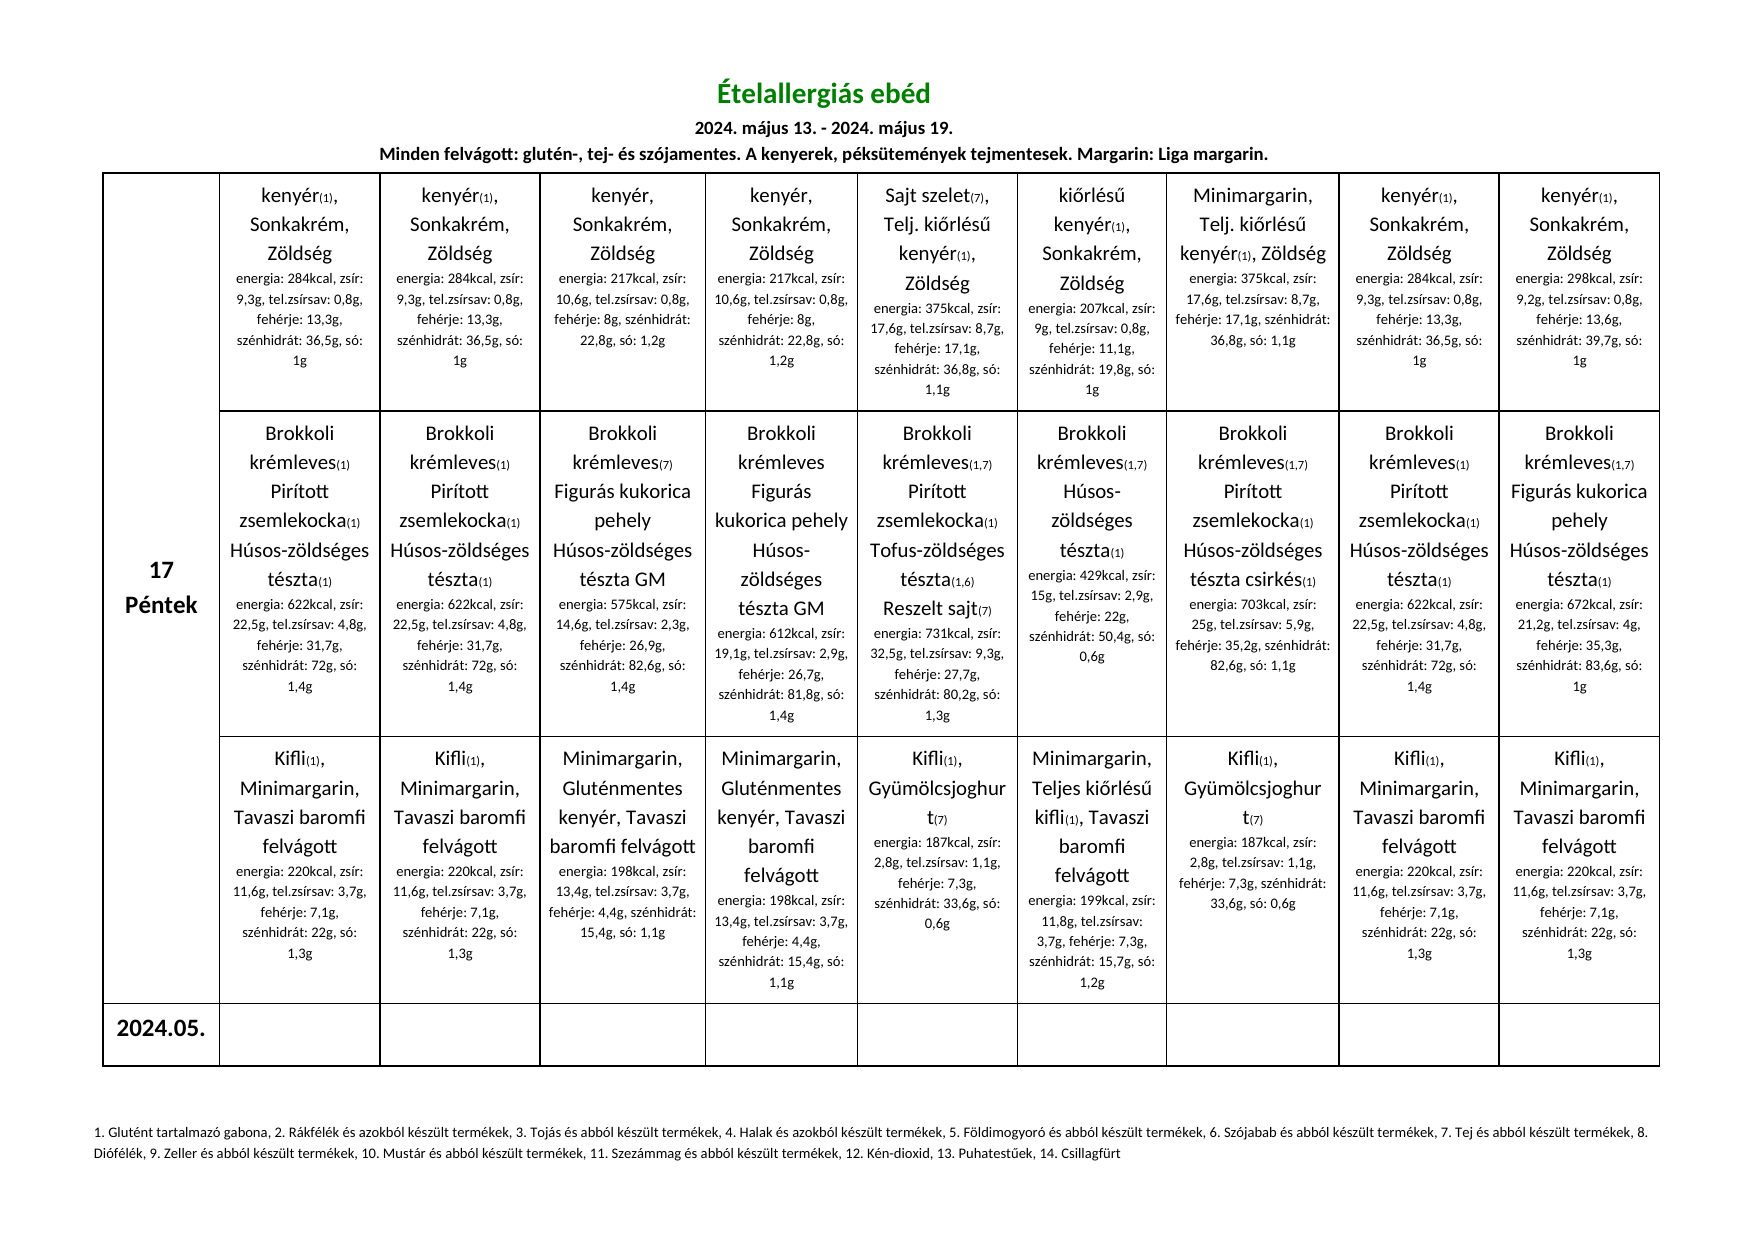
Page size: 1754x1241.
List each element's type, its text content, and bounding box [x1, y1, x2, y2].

table_cell [220, 1004, 379, 1065]
table_cell Minimargarin, Teljes kiőrlésű kifli(1), Tavaszi baromfi felvágott energia: 199kcal, zsír: 11,8g, tel.zsírsav: 3,7g, fehérje: 7,3g, szénhidrát: 15,7g, só: 1,2g [1018, 737, 1166, 1003]
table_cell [1340, 174, 1498, 410]
table_cell Minimargarin, Gluténmentes kenyér, Tavaszi baromfi felvágott energia: 198kcal, zsír: 13,4g, tel.zsírsav: 3,7g, fehérje: 4,4g, szénhidrát: 15,4g, só: 1,1g [706, 737, 857, 1003]
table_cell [858, 174, 1017, 410]
table_cell [706, 1004, 857, 1065]
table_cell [706, 174, 857, 410]
table_cell Brokkoli krémleves Figurás kukorica pehely Húsos-zöldséges tészta GM energia: 612kcal, zsír: 19,1g, tel.zsírsav: 2,9g, fehérje: 26,7g, szénhidrát: 81,8g, só: 1,4g [706, 412, 857, 736]
table_cell 2024.05.18 Szombat [104, 1004, 219, 1065]
table_cell Brokkoli krémleves(1) Pirított zsemlekocka(1) Húsos-zöldséges tészta(1) energia: 622kcal, zsír: 22,5g, tel.zsírsav: 4,8g, fehérje: 31,7g, szénhidrát: 72g, só: 1,4g [1340, 412, 1498, 736]
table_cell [381, 174, 539, 410]
table_cell [541, 1004, 705, 1065]
table_cell Brokkoli krémleves(7) Figurás kukorica pehely Húsos-zöldséges tészta GM energia: 575kcal, zsír: 14,6g, tel.zsírsav: 2,3g, fehérje: 26,9g, szénhidrát: 82,6g, só: 1,4g [541, 412, 705, 736]
table_cell [1167, 1004, 1338, 1065]
table_cell Brokkoli krémleves(1,7) Pirított zsemlekocka(1) Húsos-zöldséges tészta csirkés(1) energia: 703kcal, zsír: 25g, tel.zsírsav: 5,9g, fehérje: 35,2g, szénhidrát: 82,6g, só: 1,1g [1167, 412, 1338, 736]
table_cell Kifli(1), Minimargarin, Tavaszi baromfi felvágott energia: 220kcal, zsír: 11,6g, tel.zsírsav: 3,7g, fehérje: 7,1g, szénhidrát: 22g, só: 1,3g [1500, 737, 1659, 1003]
table_cell Brokkoli krémleves(1,7) Húsos-zöldséges tészta(1) energia: 429kcal, zsír: 15g, tel.zsírsav: 2,9g, fehérje: 22g, szénhidrát: 50,4g, só: 0,6g [1018, 412, 1166, 736]
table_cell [1500, 174, 1659, 410]
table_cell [220, 174, 379, 410]
table_cell [858, 1004, 1017, 1065]
table_cell Kifli(1), Gyümölcsjoghurt(7) energia: 187kcal, zsír: 2,8g, tel.zsírsav: 1,1g, fehérje: 7,3g, szénhidrát: 33,6g, só: 0,6g [858, 737, 1017, 1003]
table_cell Kifli(1), Minimargarin, Tavaszi baromfi felvágott energia: 220kcal, zsír: 11,6g, tel.zsírsav: 3,7g, fehérje: 7,1g, szénhidrát: 22g, só: 1,3g [1340, 737, 1498, 1003]
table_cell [1167, 174, 1338, 410]
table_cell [541, 174, 705, 410]
table_cell [381, 1004, 539, 1065]
table_cell Kifli(1), Gyümölcsjoghurt(7) energia: 187kcal, zsír: 2,8g, tel.zsírsav: 1,1g, fehérje: 7,3g, szénhidrát: 33,6g, só: 0,6g [1167, 737, 1338, 1003]
table_cell [1340, 1004, 1498, 1065]
table_cell Brokkoli krémleves(1,7) Figurás kukorica pehely Húsos-zöldséges tészta(1) energia: 672kcal, zsír: 21,2g, tel.zsírsav: 4g, fehérje: 35,3g, szénhidrát: 83,6g, só: 1g [1500, 412, 1659, 736]
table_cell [1018, 174, 1166, 410]
table_cell Minimargarin, Gluténmentes kenyér, Tavaszi baromfi felvágott energia: 198kcal, zsír: 13,4g, tel.zsírsav: 3,7g, fehérje: 4,4g, szénhidrát: 15,4g, só: 1,1g [541, 737, 705, 1003]
table_cell Kifli(1), Minimargarin, Tavaszi baromfi felvágott energia: 220kcal, zsír: 11,6g, tel.zsírsav: 3,7g, fehérje: 7,1g, szénhidrát: 22g, só: 1,3g [220, 737, 379, 1003]
table_cell [1018, 1004, 1166, 1065]
table_cell Brokkoli krémleves(1) Pirított zsemlekocka(1) Húsos-zöldséges tészta(1) energia: 622kcal, zsír: 22,5g, tel.zsírsav: 4,8g, fehérje: 31,7g, szénhidrát: 72g, só: 1,4g [381, 412, 539, 736]
table_cell Brokkoli krémleves(1) Pirított zsemlekocka(1) Húsos-zöldséges tészta(1) energia: 622kcal, zsír: 22,5g, tel.zsírsav: 4,8g, fehérje: 31,7g, szénhidrát: 72g, só: 1,4g [220, 412, 379, 736]
table_cell Kifli(1), Minimargarin, Tavaszi baromfi felvágott energia: 220kcal, zsír: 11,6g, tel.zsírsav: 3,7g, fehérje: 7,1g, szénhidrát: 22g, só: 1,3g [381, 737, 539, 1003]
table_cell [1500, 1004, 1659, 1065]
table_cell 2024.05.17 Péntek [104, 174, 219, 1003]
table_cell Brokkoli krémleves(1,7) Pirított zsemlekocka(1) Tofus-zöldséges tészta(1,6) Reszelt sajt(7) energia: 731kcal, zsír: 32,5g, tel.zsírsav: 9,3g, fehérje: 27,7g, szénhidrát: 80,2g, só: 1,3g [858, 412, 1017, 736]
